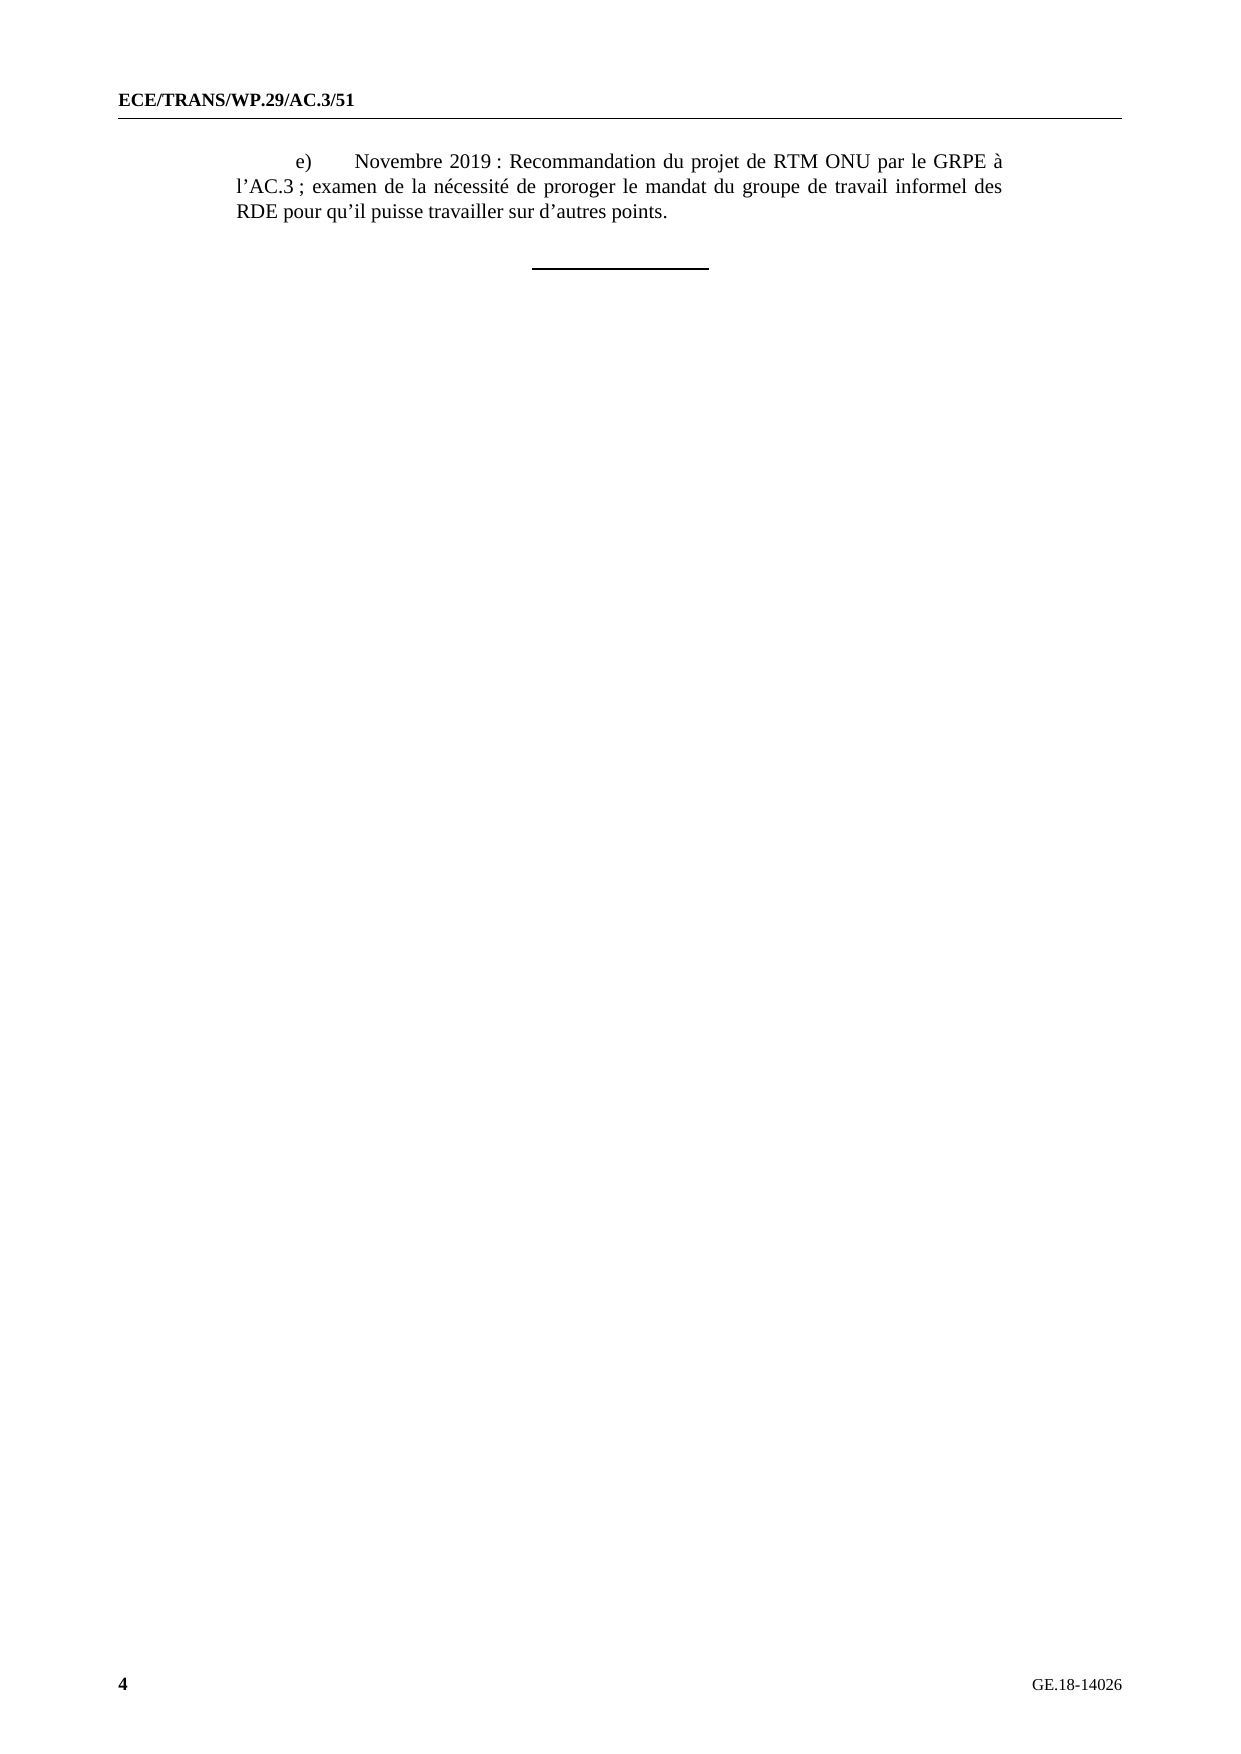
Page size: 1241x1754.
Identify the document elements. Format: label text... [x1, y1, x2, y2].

text e) Novembre 2019 : Recommandation du projet de RTM ONU par le GRPE à l’AC.3 ; examen de la nécessité de proroger le mandat du groupe de travail informel des RDE pour qu’il puisse travailler sur d’autres points. [236, 148, 1004, 223]
